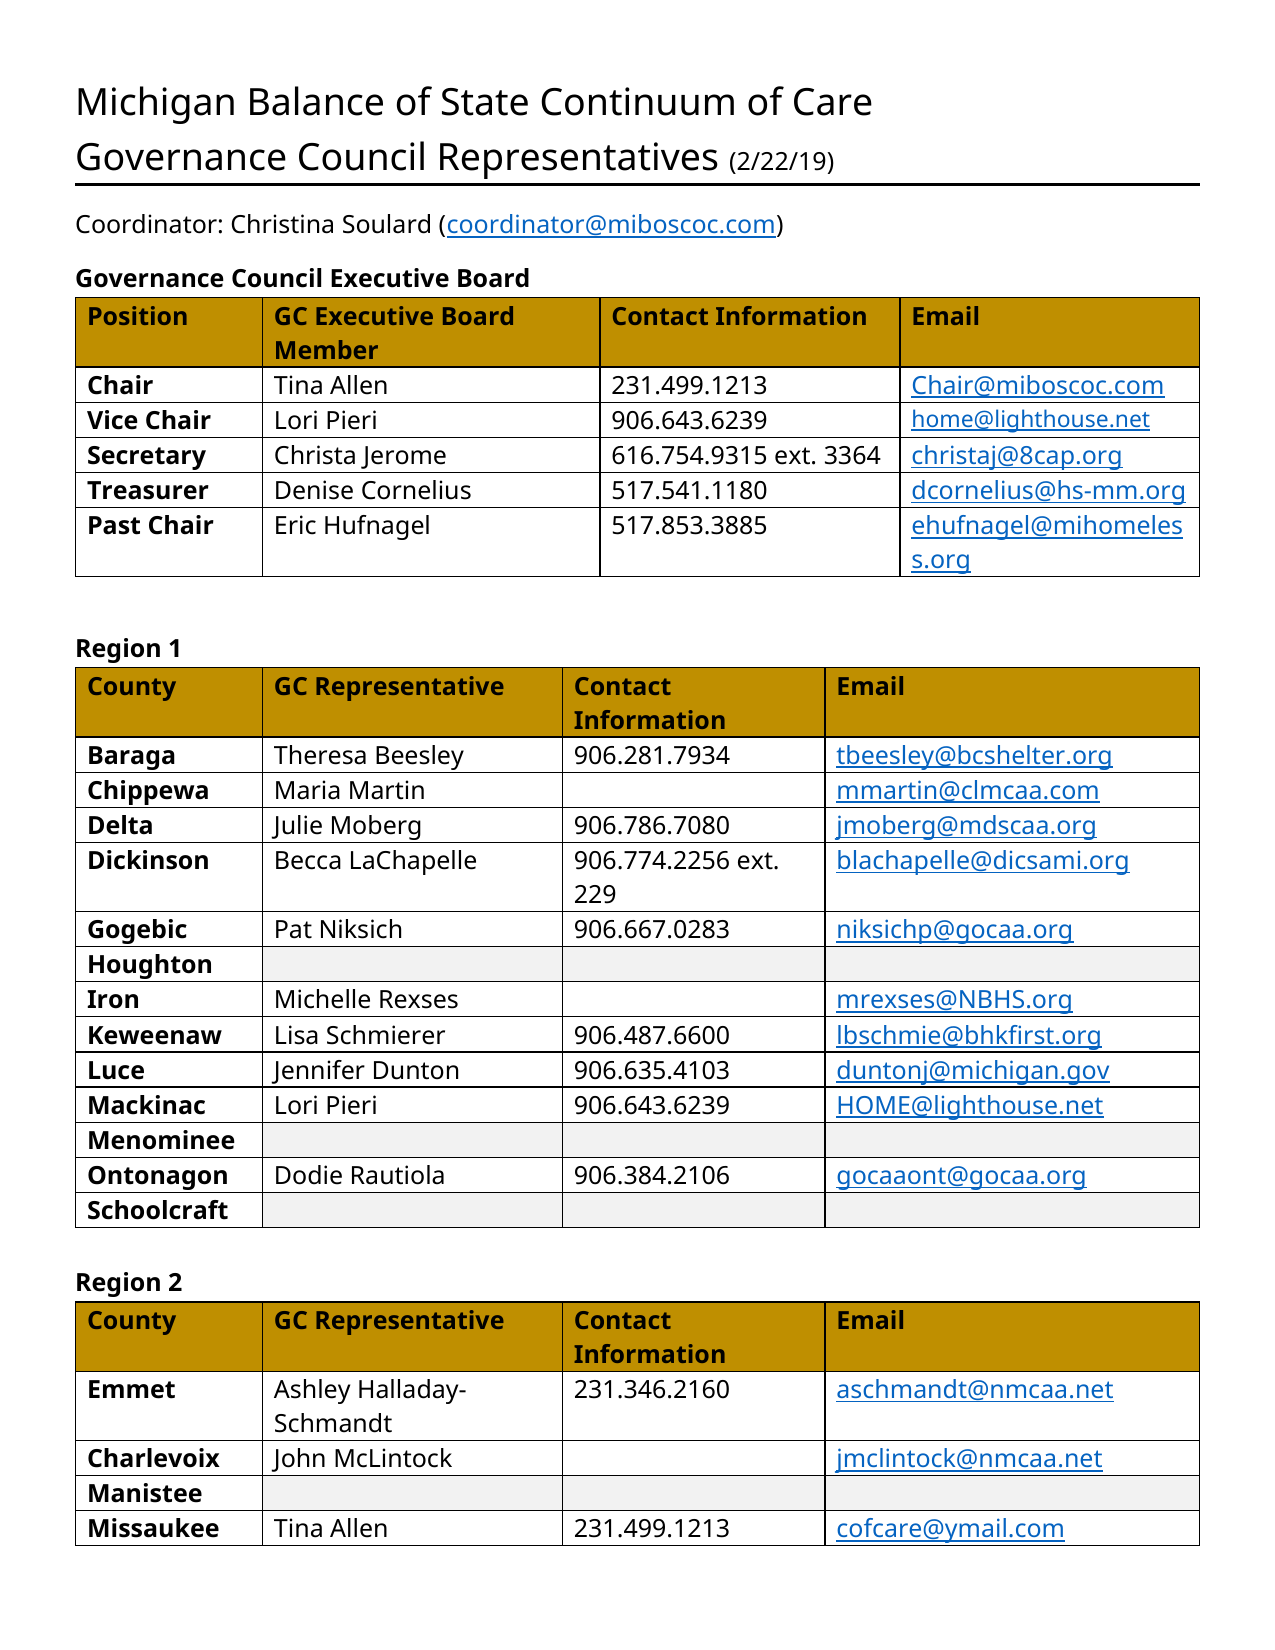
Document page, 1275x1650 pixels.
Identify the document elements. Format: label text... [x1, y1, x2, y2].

table_cell Dickinson [76, 843, 262, 911]
table_cell Jennifer Dunton [263, 1053, 562, 1086]
table_cell Pat Niksich [263, 912, 562, 946]
table_cell 906.487.6600 [563, 1017, 824, 1051]
table_cell Ontonagon [76, 1158, 262, 1192]
table_cell 906.643.6239 [563, 1088, 824, 1122]
table_cell mrexses@NBHS.org [826, 982, 1199, 1016]
table_cell 517.853.3885 [601, 508, 899, 576]
table_cell blachapelle@dicsami.org [826, 843, 1199, 911]
text Governance Council Executive Board [75, 261, 1200, 294]
table_header Contact Information [563, 668, 824, 736]
table_cell cofcare@ymail.com [826, 1511, 1199, 1545]
table_cell [826, 1193, 1199, 1227]
table_header Contact Information [601, 298, 899, 366]
table_cell home@lighthouse.net [901, 403, 1199, 437]
table_cell [826, 1123, 1199, 1157]
table_cell aschmandt@nmcaa.net [826, 1372, 1199, 1440]
table_cell Chair [76, 368, 262, 402]
table_header GC Representative [263, 668, 562, 736]
table_cell gocaaont@gocaa.org [826, 1158, 1199, 1192]
table_cell Tina Allen [263, 368, 599, 402]
table_cell Secretary [76, 438, 262, 472]
table_cell Vice Chair [76, 403, 262, 437]
table_cell Lisa Schmierer [263, 1017, 562, 1051]
table_cell Lori Pieri [263, 1088, 562, 1122]
table_cell [563, 947, 824, 981]
table_cell Menominee [76, 1123, 262, 1157]
table_header Email [826, 668, 1199, 736]
table_cell ehufnagel@mihomeless.org [901, 508, 1199, 576]
table_cell 906.667.0283 [563, 912, 824, 946]
table_cell dcornelius@hs-mm.org [901, 473, 1199, 507]
table_cell Charlevoix [76, 1441, 262, 1475]
table_header Position [76, 298, 262, 366]
table_cell jmclintock@nmcaa.net [826, 1441, 1199, 1475]
table_cell HOME@lighthouse.net [826, 1088, 1199, 1122]
table_cell [826, 1476, 1199, 1510]
table_cell Baraga [76, 738, 262, 772]
table_cell [563, 1476, 824, 1510]
table_cell [263, 1476, 562, 1510]
table_cell Houghton [76, 947, 262, 981]
table_cell Becca LaChapelle [263, 843, 562, 911]
table_header Email [826, 1303, 1199, 1371]
table_cell lbschmie@bhkfirst.org [826, 1017, 1199, 1051]
table_cell Gogebic [76, 912, 262, 946]
table_cell Luce [76, 1053, 262, 1086]
table_cell Ashley Halladay-Schmandt [263, 1372, 562, 1440]
table_cell Tina Allen [263, 1511, 562, 1545]
table_header Contact Information [563, 1303, 824, 1371]
table_cell [563, 1193, 824, 1227]
table_header Email [901, 298, 1199, 366]
table_cell Denise Cornelius [263, 473, 599, 507]
table_cell niksichp@gocaa.org [826, 912, 1199, 946]
table_cell [563, 1441, 824, 1475]
text Coordinator: Christina Soulard (coordinator@miboscoc.com) [75, 207, 1200, 241]
table_cell 906.281.7934 [563, 738, 824, 772]
table_cell 906.635.4103 [563, 1053, 824, 1086]
table_header GC Representative [263, 1303, 562, 1371]
table_cell Chair@miboscoc.com [901, 368, 1199, 402]
table_header GC Executive Board Member [263, 298, 599, 366]
table_cell Treasurer [76, 473, 262, 507]
table_cell Lori Pieri [263, 403, 599, 437]
table_cell jmoberg@mdscaa.org [826, 808, 1199, 842]
table_cell duntonj@michigan.gov [826, 1053, 1199, 1086]
table_cell Manistee [76, 1476, 262, 1510]
table_cell 231.499.1213 [563, 1511, 824, 1545]
table_cell Schoolcraft [76, 1193, 262, 1227]
table_cell Julie Moberg [263, 808, 562, 842]
table_cell Maria Martin [263, 773, 562, 807]
table_cell Delta [76, 808, 262, 842]
table_cell 906.643.6239 [601, 403, 899, 437]
table_header County [76, 668, 262, 736]
table_cell tbeesley@bcshelter.org [826, 738, 1199, 772]
table_cell Theresa Beesley [263, 738, 562, 772]
table_cell Missaukee [76, 1511, 262, 1545]
text Region 2 [75, 1265, 1200, 1299]
table_cell Keweenaw [76, 1017, 262, 1051]
table_cell [263, 1123, 562, 1157]
table_cell Chippewa [76, 773, 262, 807]
table_cell 906.786.7080 [563, 808, 824, 842]
table_cell Christa Jerome [263, 438, 599, 472]
table_cell mmartin@clmcaa.com [826, 773, 1199, 807]
table_cell 517.541.1180 [601, 473, 899, 507]
table_cell Eric Hufnagel [263, 508, 599, 576]
table_cell Dodie Rautiola [263, 1158, 562, 1192]
text Michigan Balance of State Continuum of Care [75, 75, 1200, 126]
table_cell 616.754.9315 ext. 3364 [601, 438, 899, 472]
text Region 1 [75, 631, 1200, 664]
table_cell John McLintock [263, 1441, 562, 1475]
table_cell [563, 1123, 824, 1157]
table_cell [263, 947, 562, 981]
table_cell 906.384.2106 [563, 1158, 824, 1192]
table_cell 231.346.2160 [563, 1372, 824, 1440]
table_cell Past Chair [76, 508, 262, 576]
table_cell [563, 773, 824, 807]
table_cell [563, 982, 824, 1016]
table_cell Iron [76, 982, 262, 1016]
table_cell [263, 1193, 562, 1227]
table_cell [826, 947, 1199, 981]
text Governance Council Representatives (2/22/19) [75, 130, 1200, 183]
table_cell 906.774.2256 ext. 229 [563, 843, 824, 911]
table_cell christaj@8cap.org [901, 438, 1199, 472]
table_cell 231.499.1213 [601, 368, 899, 402]
table_header County [76, 1303, 262, 1371]
table_cell Michelle Rexses [263, 982, 562, 1016]
table_cell Mackinac [76, 1088, 262, 1122]
table_cell Emmet [76, 1372, 262, 1440]
